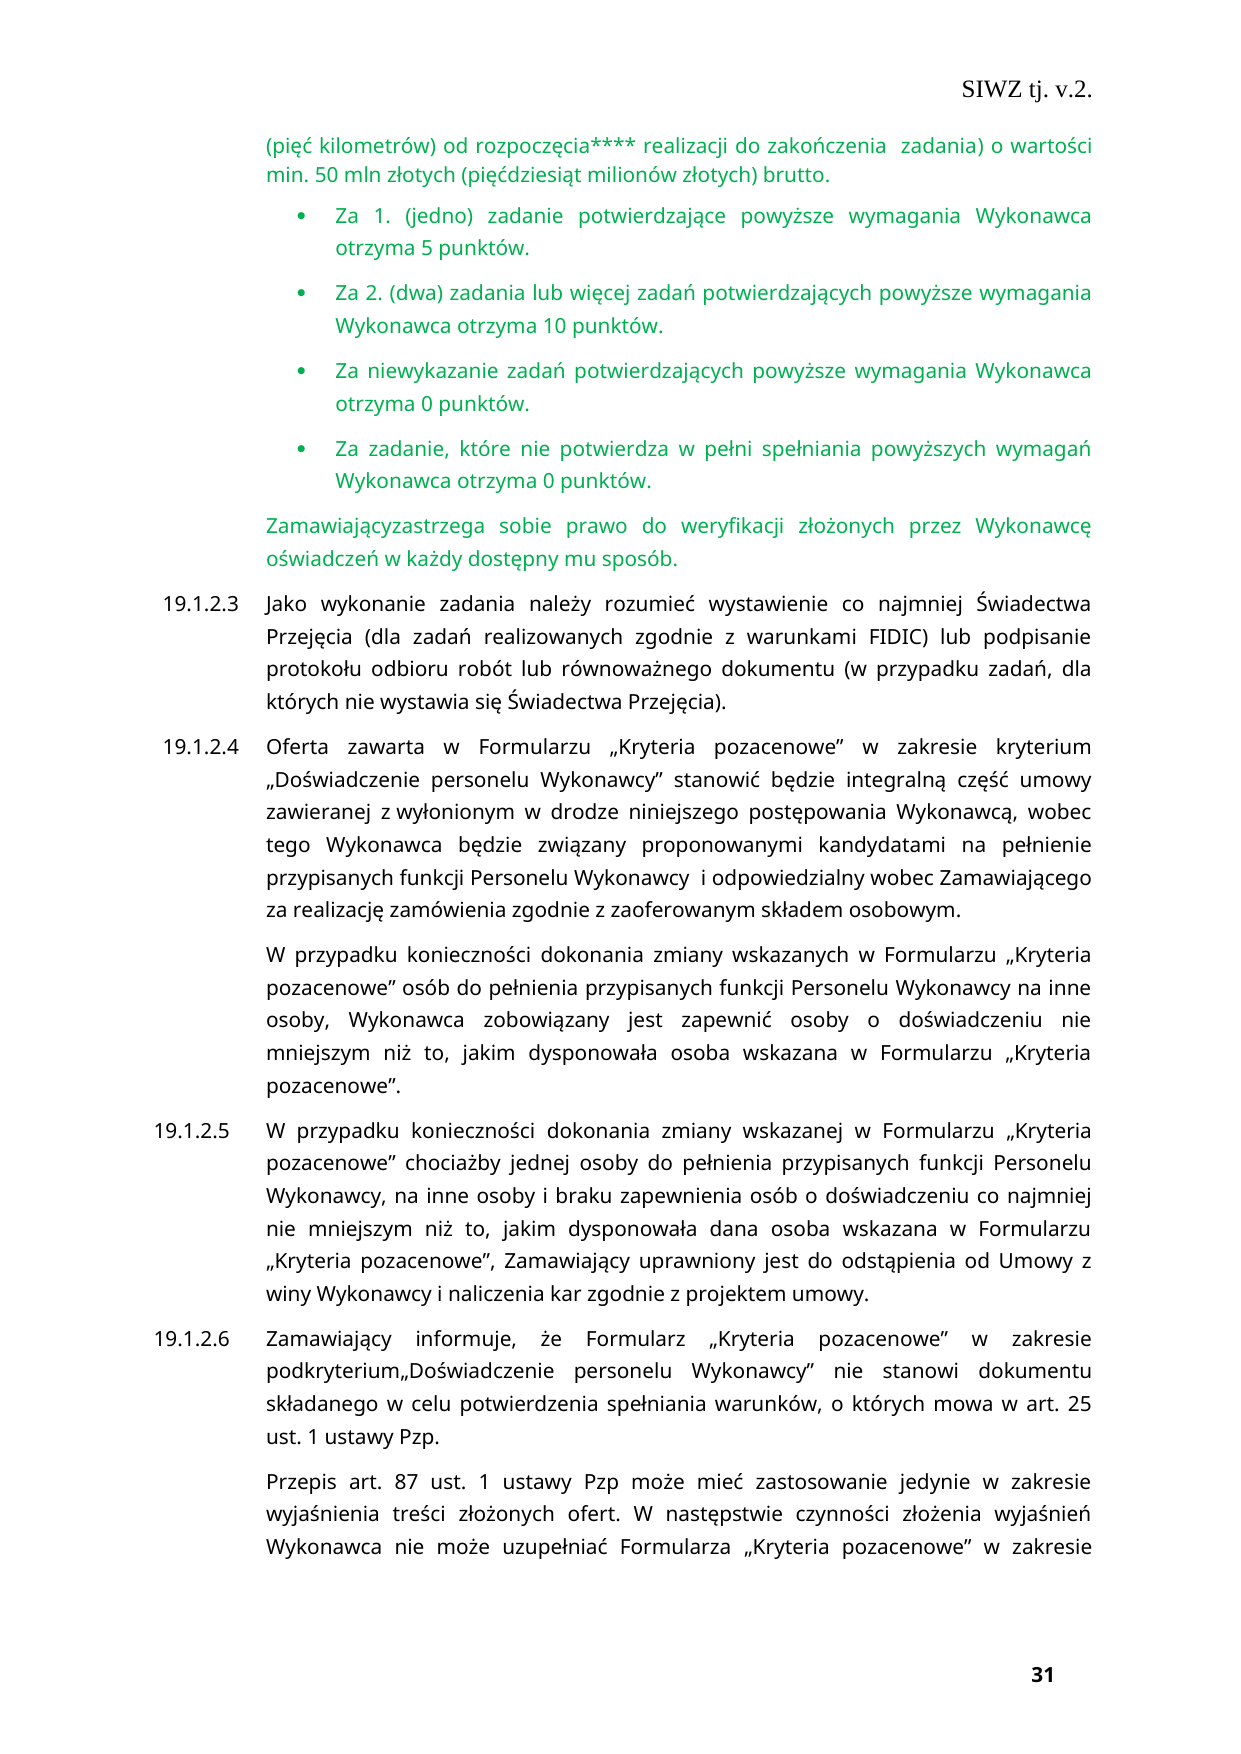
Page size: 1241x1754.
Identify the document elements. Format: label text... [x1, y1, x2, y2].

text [266, 1467, 1092, 1561]
list W przypadku konieczności dokonania zmiany wskazanej w Formularzu „Kryteria pozacenowe” chociażby jednej osoby do pełnienia przypisanych funkcji Personelu Wykonawcy, na inne osoby i braku zapewnienia osób o doświadczeniu co najmniej nie mniejszym niż to, jakim dysponowała dana osoba wskazana w Formularzu „Kryteria pozacenowe”, Zamawiający uprawniony jest do odstąpienia od Umowy z winy Wykonawcy i naliczenia kar zgodnie z projektem umowy. [153, 1116, 1092, 1307]
list Zamawiający informuje, że Formularz „Kryteria pozacenowe” w zakresie podkryterium„Doświadczenie personelu Wykonawcy” nie stanowi dokumentu składanego w celu potwierdzenia spełniania warunków, o których mowa w art. 25 ust. 1 ustawy Pzp. [153, 1324, 1092, 1450]
list Oferta zawarta w Formularzu „Kryteria pozacenowe” w zakresie kryterium „Doświadczenie personelu Wykonawcy” stanowić będzie integralną część umowy zawieranej z wyłonionym w drodze niniejszego postępowania Wykonawcą, wobec tego Wykonawca będzie związany proponowanymi kandydatami na pełnienie przypisanych funkcji Personelu Wykonawcy i odpowiedzialny wobec Zamawiającego za realizację zamówienia zgodnie z zaoferowanym składem osobowym. [162, 732, 1092, 924]
list Za 1. (jedno) zadanie potwierdzające powyższe wymagania Wykonawca otrzyma 5 punktów. [298, 201, 1092, 262]
list Jako wykonanie zadania należy rozumieć wystawienie co najmniej Świadectwa Przejęcia (dla zadań realizowanych zgodnie z warunkami FIDIC) lub podpisanie protokołu odbioru robót lub równoważnego dokumentu (w przypadku zadań, dla których nie wystawia się Świadectwa Przejęcia). [162, 589, 1092, 716]
list Za niewykazanie zadań potwierdzających powyższe wymagania Wykonawca otrzyma 0 punktów. [298, 356, 1092, 417]
list Za zadanie, które nie potwierdza w pełni spełniania powyższych wymagań Wykonawca otrzyma 0 punktów. [298, 434, 1092, 495]
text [266, 131, 1092, 188]
list Za 2. (dwa) zadania lub więcej zadań potwierdzających powyższe wymagania Wykonawca otrzyma 10 punktów. [298, 278, 1092, 339]
text Zamawiającyzastrzega sobie prawo do weryfikacji złożonych przez Wykonawcę oświadczeń w każdy dostępny mu sposób. [266, 512, 1092, 573]
text W przypadku konieczności dokonania zmiany wskazanych w Formularzu „Kryteria pozacenowe” osób do pełnienia przypisanych funkcji Personelu Wykonawcy na inne osoby, Wykonawca zobowiązany jest zapewnić osoby o doświadczeniu nie mniejszym niż to, jakim dysponowała osoba wskazana w Formularzu „Kryteria pozacenowe”. [266, 940, 1092, 1099]
